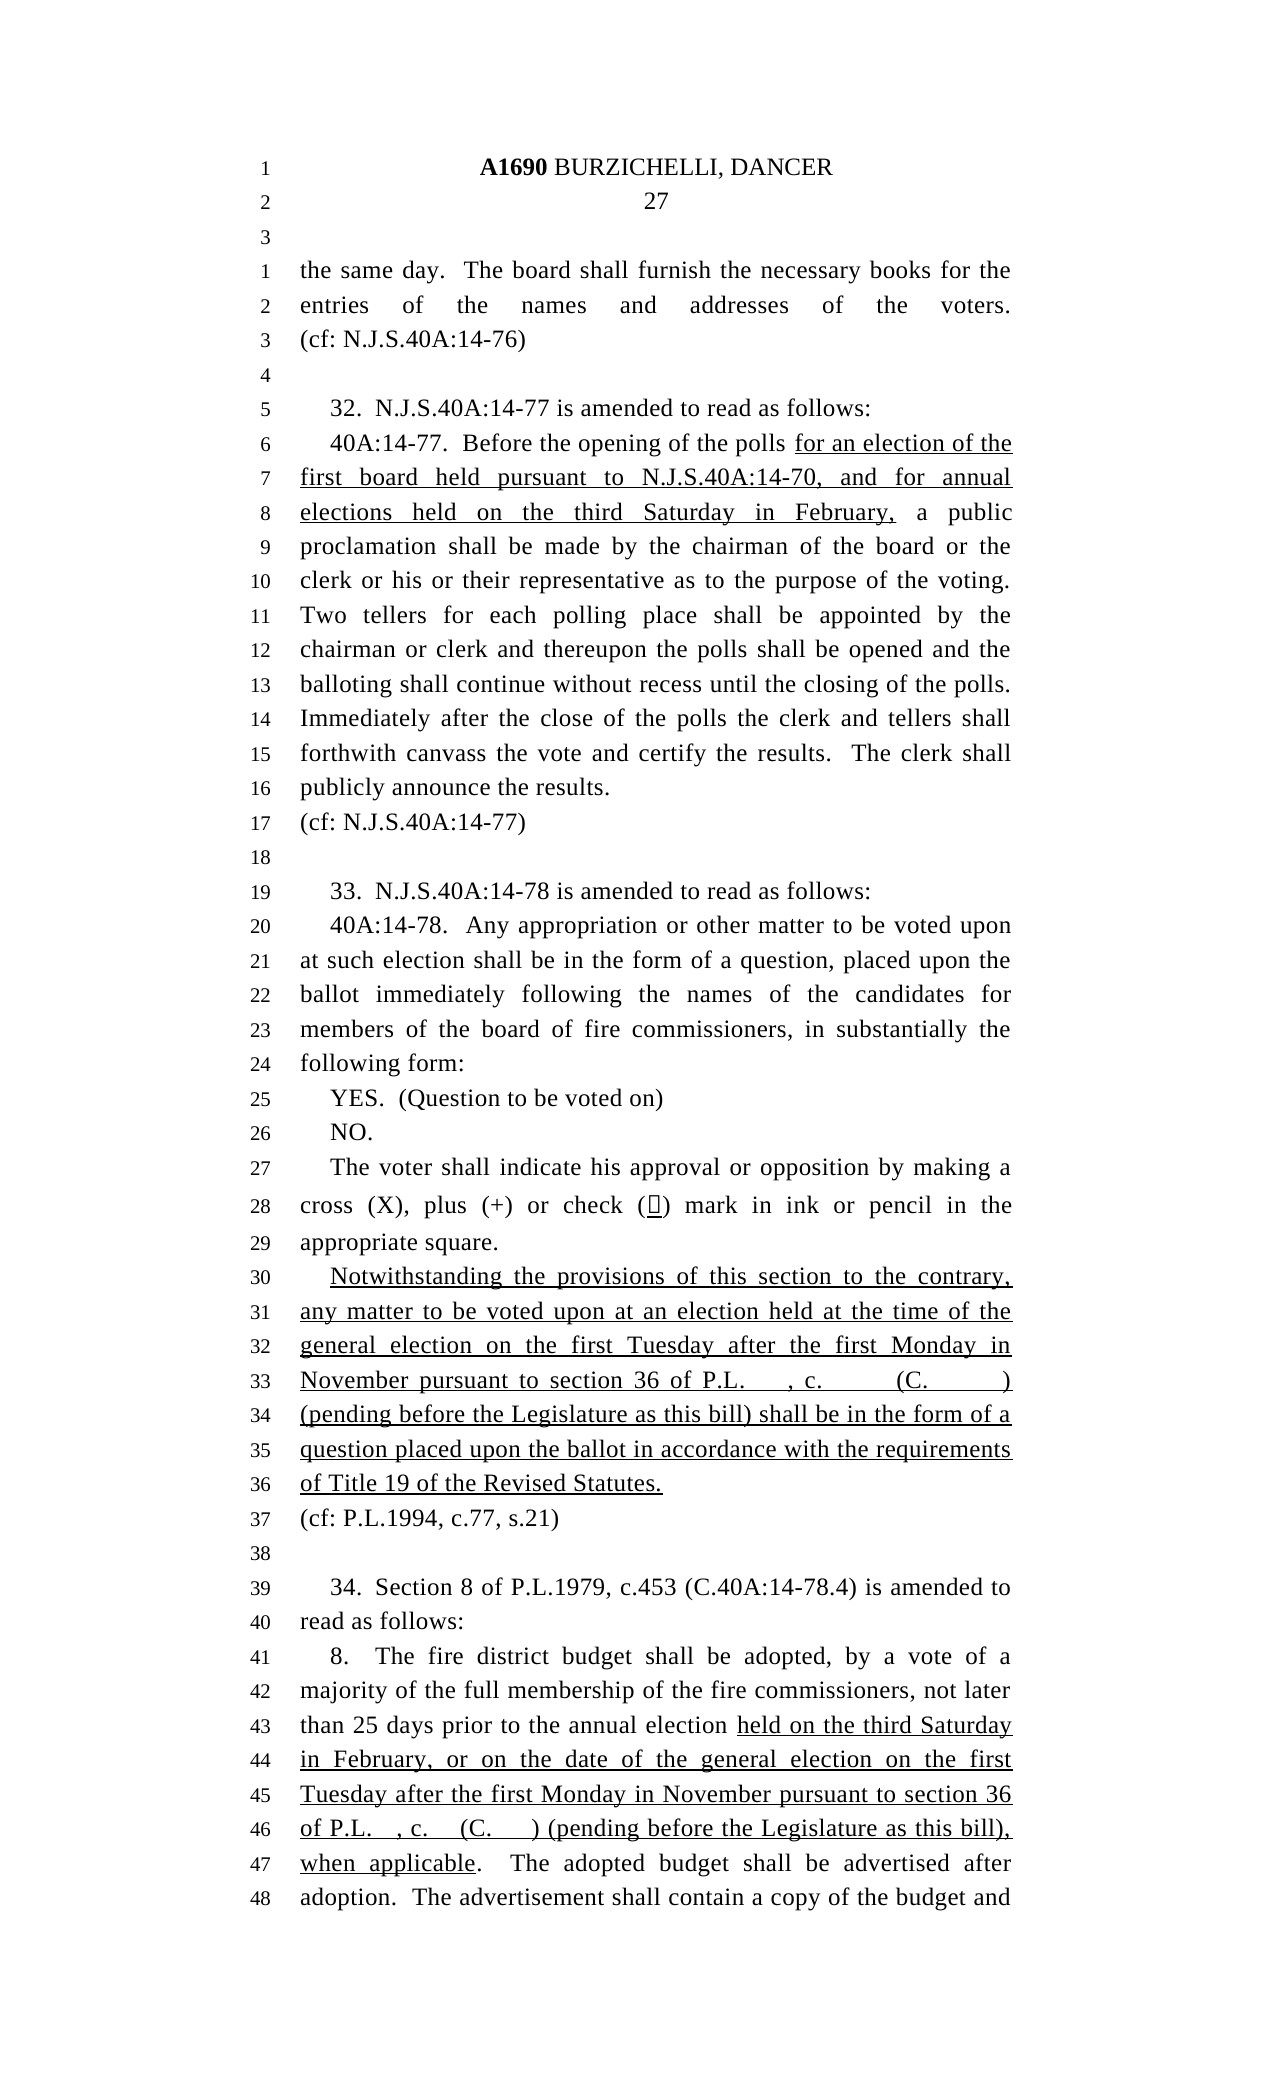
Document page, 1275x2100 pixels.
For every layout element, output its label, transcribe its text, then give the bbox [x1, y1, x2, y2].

text the same day. The board shall furnish the necessary books for the entries of the names and addresses of the voters. (cf: N.J.S.40A:14-76) [300, 255, 1012, 353]
text 40A:14-77. Before the opening of the polls for an election of the first board held pursuant to N.J.S.40A:14-70, and for annual elections held on the third Saturday in February, a public proclamation shall be made by the chairman of the board or the clerk or his or their representative as to the purpose of the voting. Two tellers for each polling place shall be appointed by the chairman or clerk and thereupon the polls shall be opened and the balloting shall continue without recess until the closing of the polls. Immediately after the close of the polls the clerk and tellers shall forthwith canvass the vote and certify the results. The clerk shall publicly announce the results. [300, 428, 1012, 487]
text 40A:14-77. Before the opening of the polls for an election of the first board held pursuant to N.J.S.40A:14-70, and for annual elections held on the third Saturday in February, a public proclamation shall be made by the chairman of the board or the clerk or his or their representative as to the purpose of the voting. Two tellers for each polling place shall be appointed by the chairman or clerk and thereupon the polls shall be opened and the balloting shall continue without recess until the closing of the polls. Immediately after the close of the polls the clerk and tellers shall forthwith canvass the vote and certify the results. The clerk shall publicly announce the results. [300, 488, 1012, 801]
text YES. (Question to be voted on) [300, 1083, 1012, 1111]
text (cf: P.L.1994, c.77, s.21) [300, 1503, 1012, 1532]
text Notwithstanding the provisions of this section to the contrary, any matter to be voted upon at an election held at the time of the general election on the first Tuesday after the first Monday in November pursuant to section 36 of P.L. , c. (C. ) (pending before the Legislature as this bill) shall be in the form of a question placed upon the ballot in accordance with the requirements of Title 19 of the Revised Statutes. [300, 1460, 1012, 1497]
text The voter shall indicate his approval or opposition by making a cross (X), plus (+) or check () mark in ink or pencil in the appropriate square. [300, 1152, 1012, 1256]
text 34. Section 8 of P.L.1979, c.453 (C.40A:14-78.4) is amended to read as follows: [300, 1572, 1012, 1635]
text 33. N.J.S.40A:14-78 is amended to read as follows: [300, 876, 1012, 904]
text 40A:14-78. Any appropriation or other matter to be voted upon at such election shall be in the form of a question, placed upon the ballot immediately following the names of the candidates for members of the board of fire commissioners, in substantially the following form: [300, 910, 1012, 1077]
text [300, 1839, 1012, 1911]
text Notwithstanding the provisions of this section to the contrary, any matter to be voted upon at an election held at the time of the general election on the first Tuesday after the first Monday in November pursuant to section 36 of P.L. , c. (C. ) (pending before the Legislature as this bill) shall be in the form of a question placed upon the ballot in accordance with the requirements of Title 19 of the Revised Statutes. [300, 1261, 1012, 1321]
text 32. N.J.S.40A:14-77 is amended to read as follows: [300, 393, 1012, 422]
text NO. [300, 1117, 1012, 1146]
text (cf: N.J.S.40A:14-77) [300, 807, 1012, 836]
